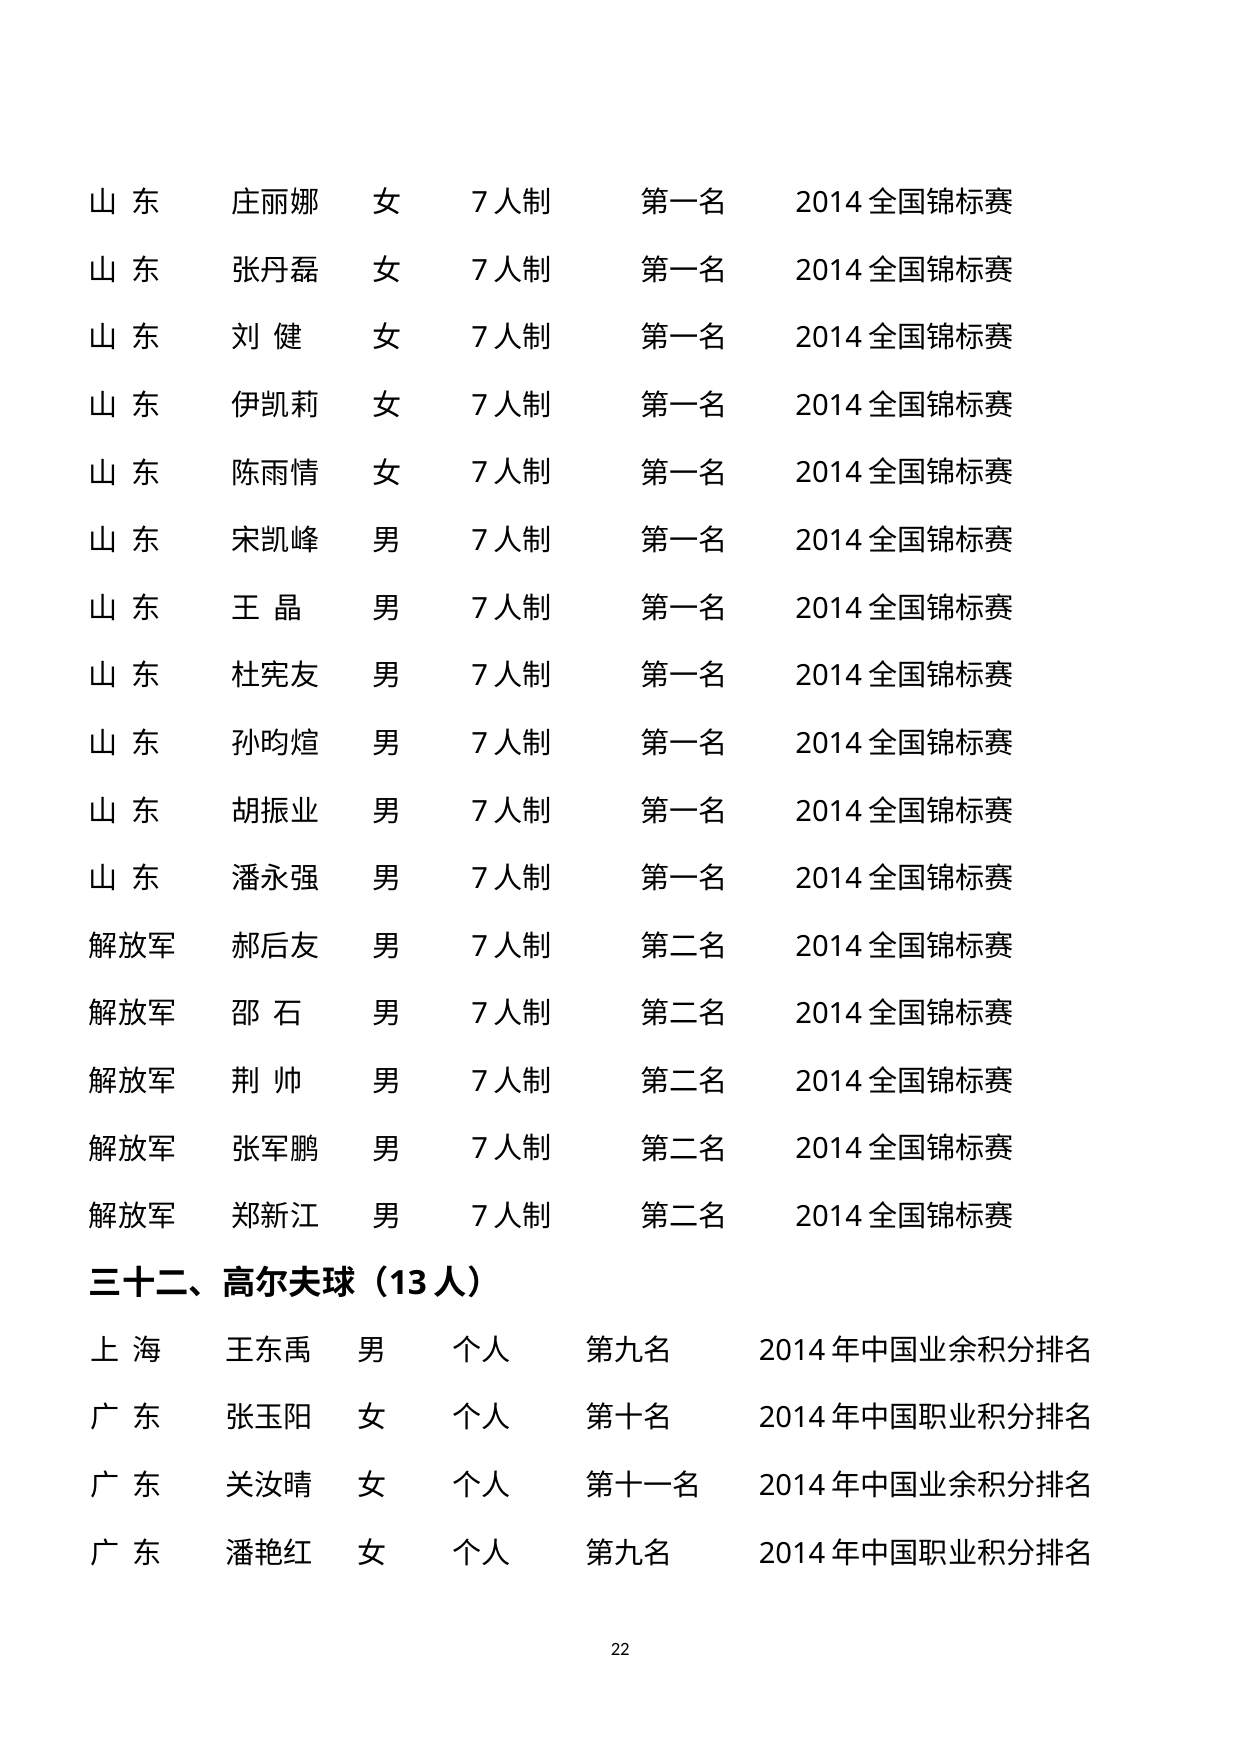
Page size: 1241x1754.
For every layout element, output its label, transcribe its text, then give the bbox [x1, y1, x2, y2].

table_cell 2014全国锦标赛 [794, 165, 1150, 233]
table_cell 山 东 [87, 301, 230, 368]
table_cell 女 [371, 301, 469, 368]
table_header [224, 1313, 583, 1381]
table_cell 第一名 [639, 233, 794, 301]
table_cell 7人制 [470, 233, 638, 301]
table_cell 7人制 [470, 368, 638, 436]
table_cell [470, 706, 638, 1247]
table_cell 2014全国锦标赛 [794, 301, 1150, 368]
table_cell 2014全国锦标赛 [794, 368, 1150, 436]
table_cell 7人制 [470, 503, 638, 571]
table_cell 男 [371, 571, 469, 638]
table_cell 女 [371, 165, 469, 233]
table_cell 女 [371, 436, 469, 503]
table_cell 2014全国锦标赛 [794, 233, 1150, 301]
table_cell 杜宪友 [230, 639, 371, 706]
table_cell 山 东 [87, 233, 230, 301]
table_cell 2014全国锦标赛 [794, 503, 1150, 571]
table_cell 第一名 [639, 368, 794, 436]
table_cell 第一名 [639, 571, 794, 638]
table_cell 孙昀煊 [230, 706, 371, 774]
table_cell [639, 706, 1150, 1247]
table_cell 女 [371, 368, 469, 436]
table_cell 山 东 [87, 165, 230, 233]
table_cell 山 东 [87, 639, 230, 706]
table_cell 7人制 [470, 301, 638, 368]
table_cell 第一名 [639, 436, 794, 503]
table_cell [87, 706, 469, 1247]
table_cell 女 [371, 233, 469, 301]
table_cell 7人制 [470, 639, 638, 706]
table_cell 男 [371, 503, 469, 571]
table_cell 刘 健 [230, 301, 371, 368]
table_cell 山 东 [87, 436, 230, 503]
text 三十二、高尔夫球（13人） [89, 1247, 1152, 1313]
table_cell 2014全国锦标赛 [794, 571, 1150, 638]
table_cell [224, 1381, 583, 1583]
table_cell 男 [371, 639, 469, 706]
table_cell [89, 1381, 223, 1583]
table_cell 7人制 [470, 165, 638, 233]
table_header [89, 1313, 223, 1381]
table_cell 第一名 [639, 639, 794, 706]
table_cell 山 东 [87, 706, 230, 774]
table_cell 张丹磊 [230, 233, 371, 301]
table_cell 7人制 [470, 436, 638, 503]
table_cell 陈雨情 [230, 436, 371, 503]
table_cell 第一名 [639, 503, 794, 571]
table_cell 2014全国锦标赛 [794, 436, 1150, 503]
table_cell 王 晶 [230, 571, 371, 638]
table_cell 庄丽娜 [230, 165, 371, 233]
table_cell 2014全国锦标赛 [794, 639, 1150, 706]
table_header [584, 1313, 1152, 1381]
table_cell 伊凯莉 [230, 368, 371, 436]
table_cell 第一名 [639, 301, 794, 368]
table_cell 山 东 [87, 571, 230, 638]
table_cell 山 东 [87, 368, 230, 436]
table_cell 山 东 [87, 503, 230, 571]
table_cell 第一名 [639, 165, 794, 233]
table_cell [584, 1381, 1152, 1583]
table_cell 宋凯峰 [230, 503, 371, 571]
table_cell 7人制 [470, 571, 638, 638]
